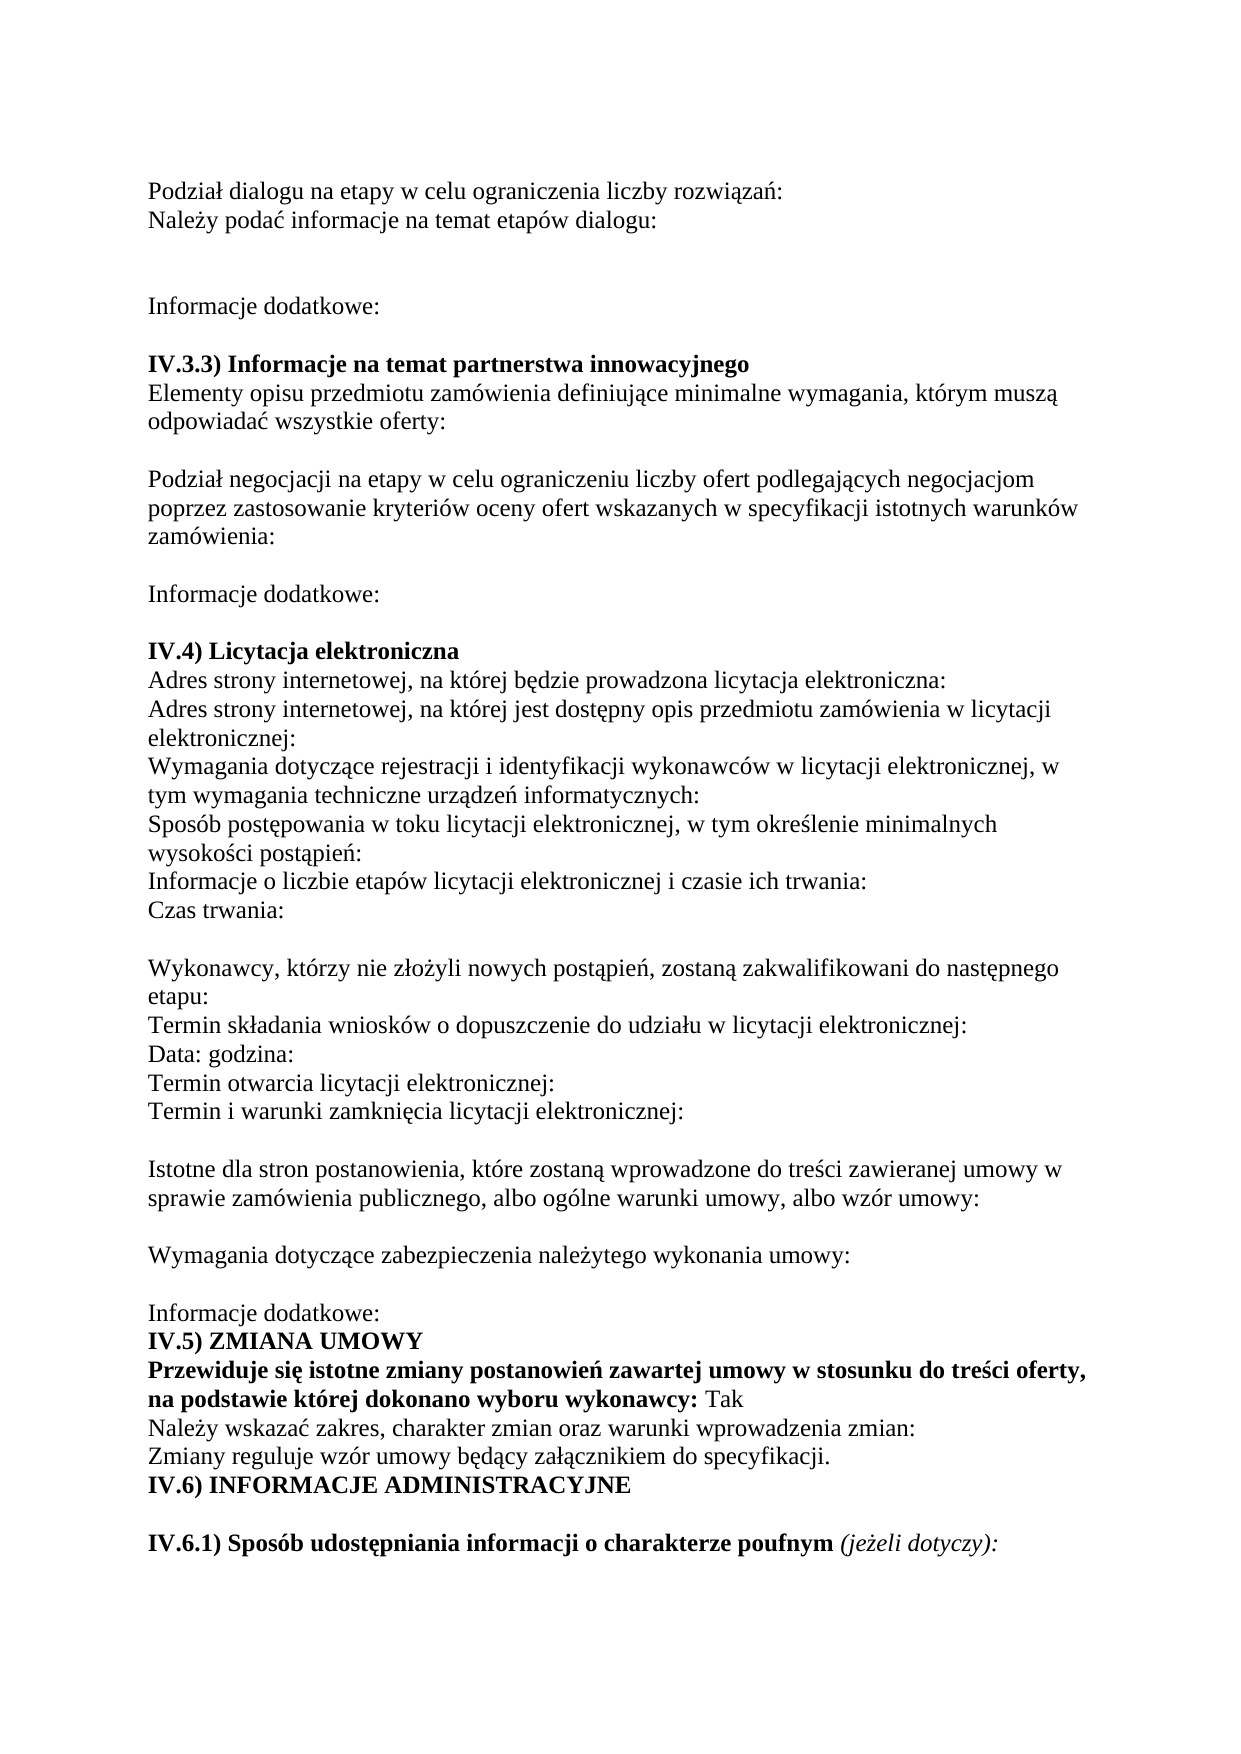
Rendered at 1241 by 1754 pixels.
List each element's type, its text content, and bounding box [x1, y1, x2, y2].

text Informacje dodatkowe: [148, 1269, 1093, 1326]
text Wymagania dotyczące zabezpieczenia należytego wykonania umowy: [148, 1211, 1093, 1269]
text Sposób postępowania w toku licytacji elektronicznej, w tym określenie minimalnych wysokości postąpień: [148, 809, 1093, 866]
text Informacje o liczbie etapów licytacji elektronicznej i czasie ich trwania: [148, 866, 1093, 895]
text Adres strony internetowej, na której jest dostępny opis przedmiotu zamówienia w licytacji elektronicznej: [148, 694, 1093, 751]
text Wymagania dotyczące rejestracji i identyfikacji wykonawców w licytacji elektronicznej, w tym wymagania techniczne urządzeń informatycznych: [148, 751, 1093, 809]
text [148, 1326, 1093, 1585]
text Termin składania wniosków o dopuszczenie do udziału w licytacji elektronicznej: Data: godzina: Termin otwarcia licytacji elektronicznej: [148, 1010, 1093, 1096]
text Czas trwania: Wykonawcy, którzy nie złożyli nowych postąpień, zostaną zakwalifikowani do następnego etapu: [148, 895, 1093, 1010]
text Istotne dla stron postanowienia, które zostaną wprowadzone do treści zawieranej umowy w sprawie zamówienia publicznego, albo ogólne warunki umowy, albo wzór umowy: [148, 1125, 1093, 1211]
text Termin i warunki zamknięcia licytacji elektronicznej: [148, 1096, 1093, 1125]
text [148, 148, 1093, 694]
